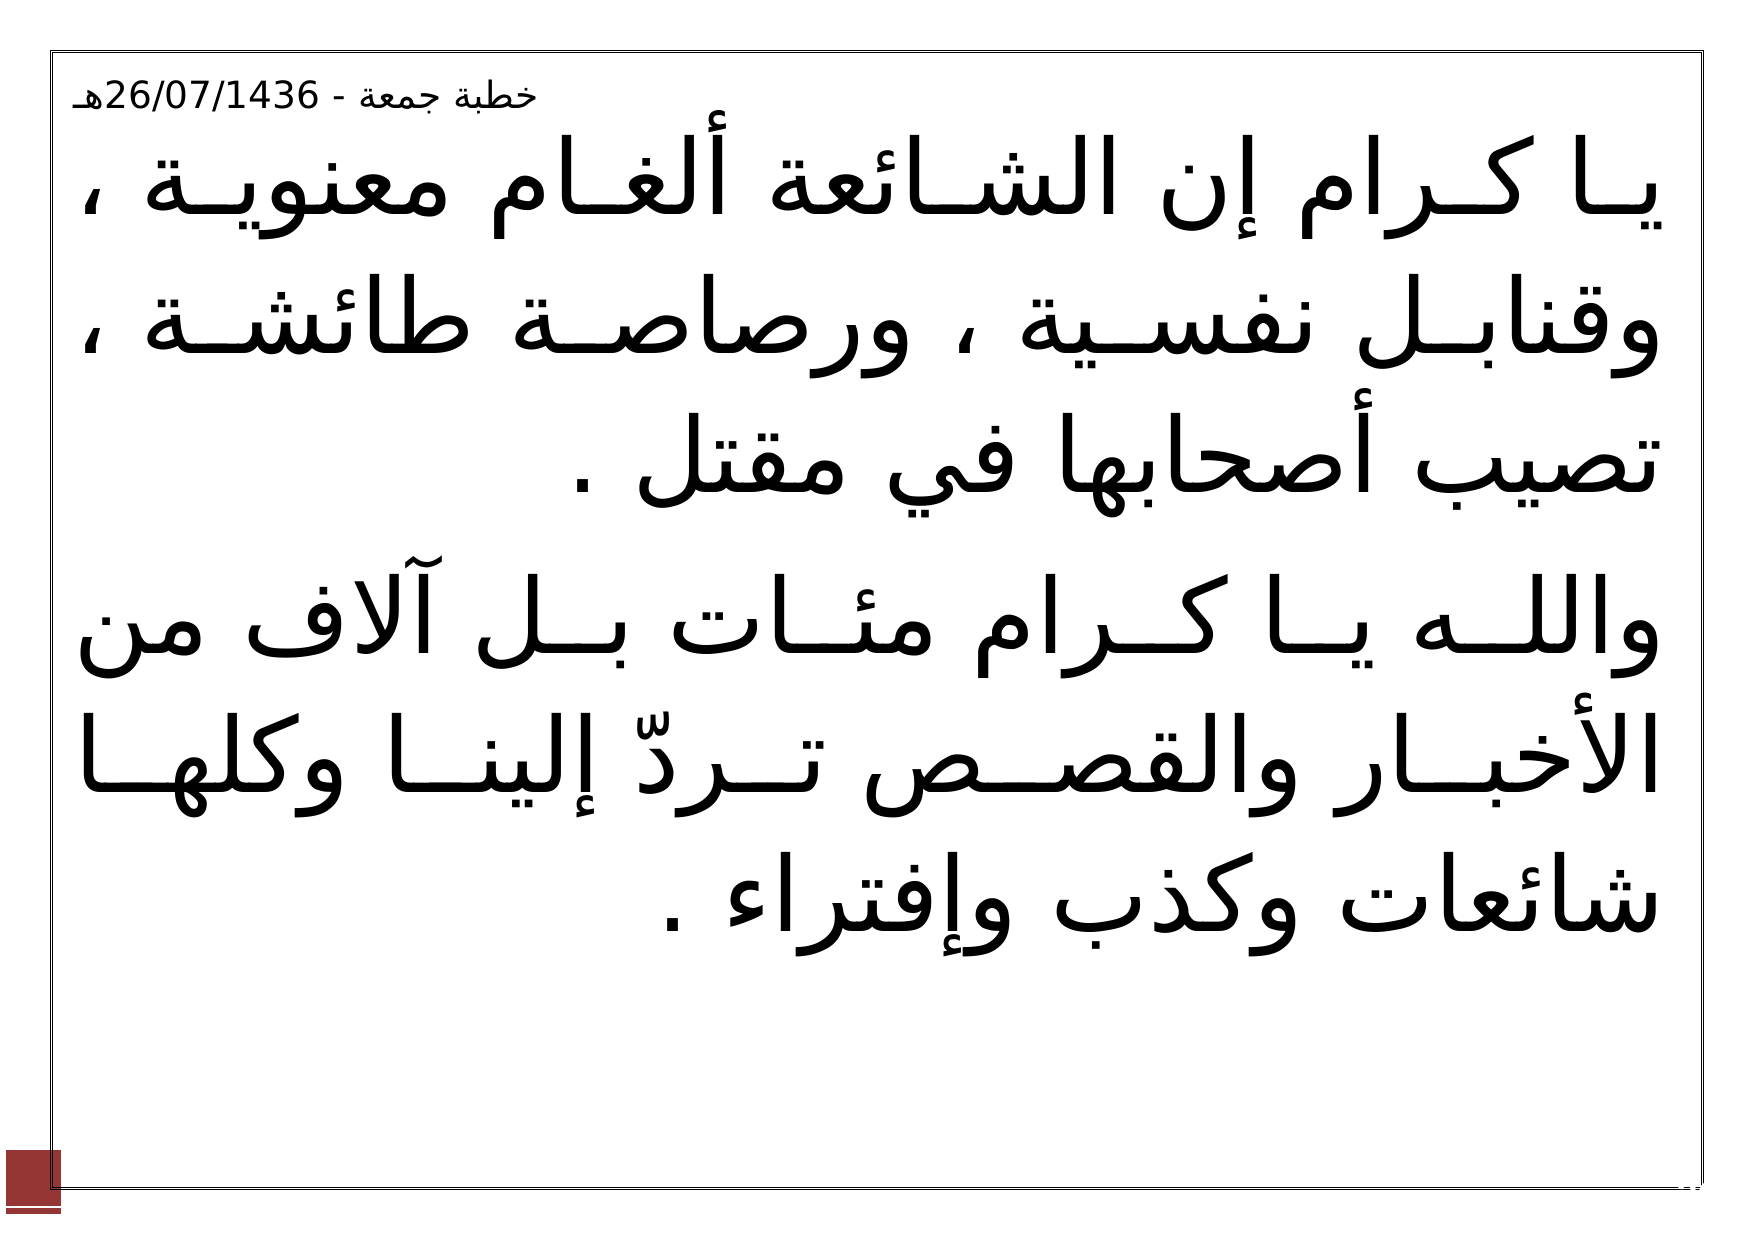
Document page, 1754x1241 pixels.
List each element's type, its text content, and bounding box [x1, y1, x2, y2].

text يا كرام إن الشائعة ألغام معنوية ، وقنابل نفسية ، ورصاصة طائشة ، تصيب أصحابها في مقتل . [74, 117, 1665, 517]
text والله يا كرام مئات بل آلاف من الأخبار والقصص تردّ إلينا وكلها شائعات وكذب وإفتراء . [74, 556, 1665, 956]
